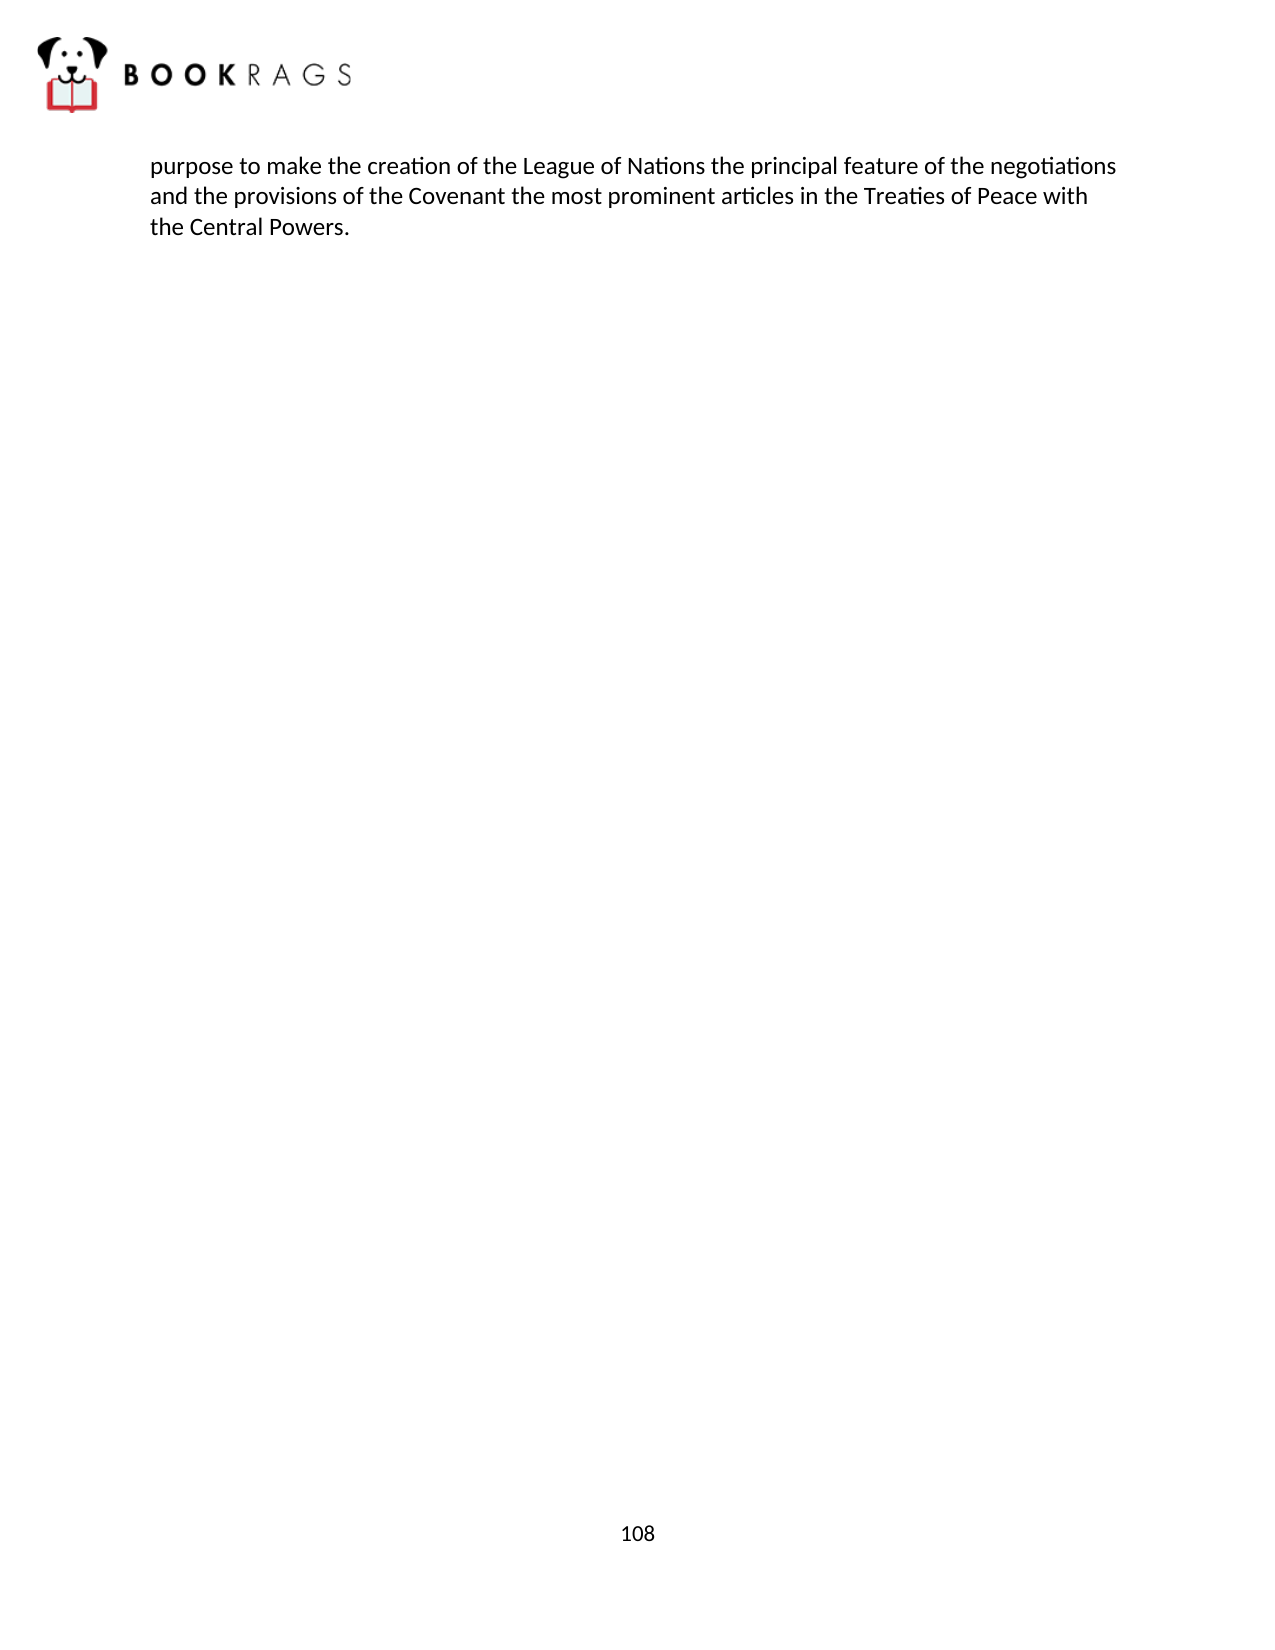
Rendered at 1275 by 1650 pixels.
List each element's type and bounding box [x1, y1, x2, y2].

picture [37, 37, 351, 113]
text [150, 150, 1125, 242]
